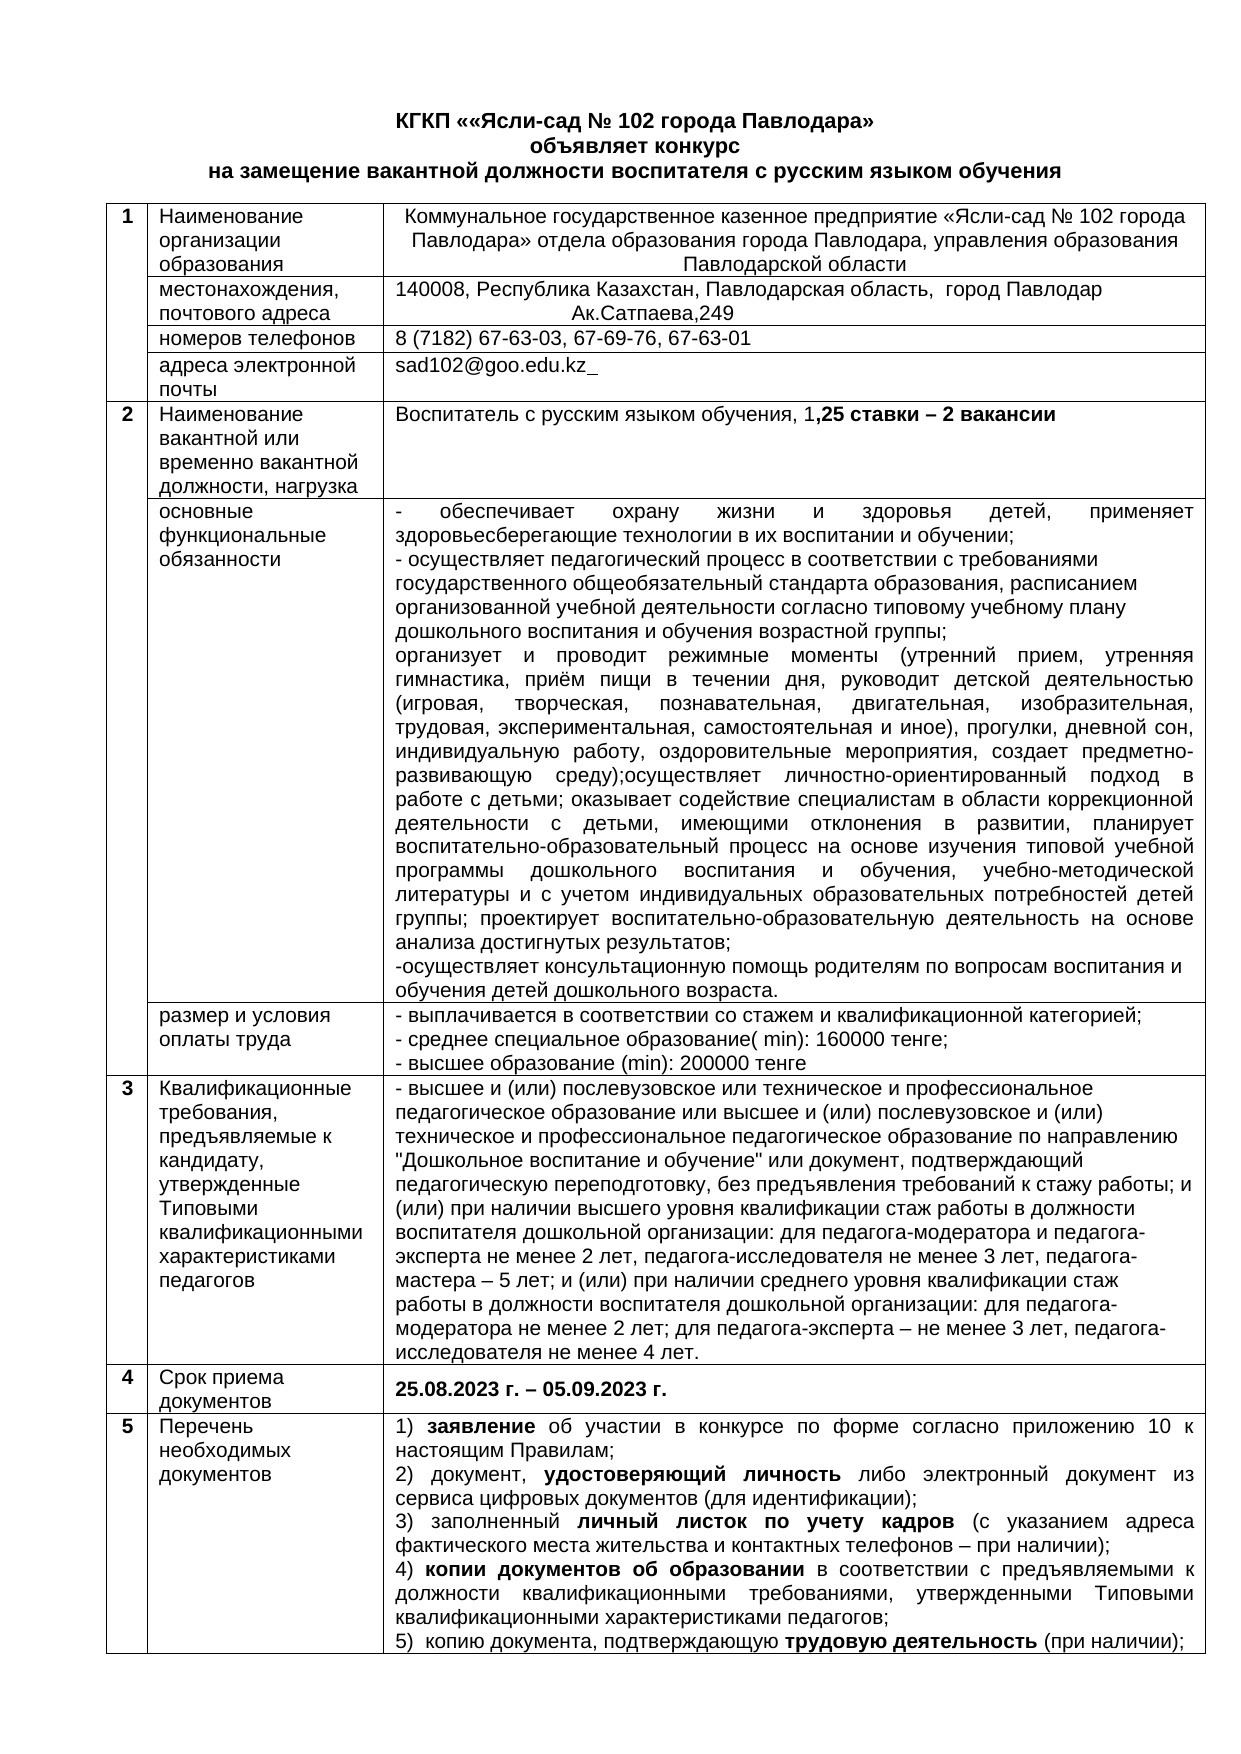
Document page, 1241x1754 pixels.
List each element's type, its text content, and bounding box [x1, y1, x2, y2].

table_cell - выплачивается в соответствии со стажем и квалификационной категорией; - среднее специальное образование( min): 160000 тенге; - высшее образование (min): 200000 тенге [384, 1003, 1205, 1075]
table_cell - высшее и (или) послевузовское или техническое и профессиональное педагогическое образование или высшее и (или) послевузовское и (или) техническое и профессиональное педагогическое образование по направлению "Дошкольное воспитание и обучение" или документ, подтверждающий педагогическую переподготовку, без предъявления требований к стажу работы; и (или) при наличии высшего уровня квалификации стаж работы в должности воспитателя дошкольной организации: для педагога-модератора и педагога-эксперта не менее 2 лет, педагога-исследователя не менее 3 лет, педагога-мастера – 5 лет; и (или) при наличии среднего уровня квалификации стаж работы в должности воспитателя дошкольной организации: для педагога-модератора не менее 2 лет; для педагога-эксперта – не менее 3 лет, педагога-исследователя не менее 4 лет. [384, 1076, 1205, 1363]
table_cell 25.08.2023 г. – 05.09.2023 г. [384, 1365, 1205, 1412]
table_cell 5 [107, 1414, 147, 1653]
text КГКП ««Ясли-сад № 102 города Павлодара» [118, 108, 1152, 133]
table_cell Квалификационные требования, предъявляемые к кандидату, утвержденные Типовыми квалификационными характеристиками педагогов [148, 1076, 383, 1363]
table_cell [148, 1414, 383, 1653]
table_cell основные функциональные обязанности [148, 499, 383, 1002]
text на замещение вакантной должности воспитателя с русским языком обучения [118, 158, 1152, 183]
table_header 1 [107, 204, 147, 401]
table_header Коммунальное государственное казенное предприятие «Ясли-сад № 102 города Павлодара» отдела образования города Павлодара, управления образования Павлодарской области [384, 204, 1205, 276]
table_cell 4 [107, 1365, 147, 1412]
table_cell местонахождения, почтового адреса [148, 277, 383, 324]
table_cell 3 [107, 1076, 147, 1363]
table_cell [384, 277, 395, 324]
table_cell размер и условия оплаты труда [148, 1003, 383, 1075]
table_cell - обеспечивает охрану жизни и здоровья детей, применяет здоровьесберегающие технологии в их воспитании и обучении; - осуществляет педагогический процесс в соответствии с требованиями государственного общеобязательный стандарта образования, расписанием организованной учебной деятельности согласно типовому учебному плану дошкольного воспитания и обучения возрастной группы; организует и проводит режимные моменты (утренний прием, утренняя гимнастика, приём пищи в течении дня, руководит детской деятельностью (игровая, творческая, познавательная, двигательная, изобразительная, трудовая, экспериментальная, самостоятельная и иное), прогулки, дневной сон, индивидуальную работу, оздоровительные мероприятия, создает предметно-развивающую среду);осуществляет личностно-ориентированный подход в работе с детьми; оказывает содействие специалистам в области коррекционной деятельности с детьми, имеющими отклонения в развитии, планирует воспитательно-образовательный процесс на основе изучения типовой учебной программы дошкольного воспитания и обучения, учебно-методической литературы и с учетом индивидуальных образовательных потребностей детей группы; проектирует воспитательно-образовательную деятельность на основе анализа достигнутых результатов; -осуществляет консультационную помощь родителям по вопросам воспитания и обучения детей дошкольного возраста. [384, 499, 1205, 1002]
table_cell Воспитатель с русским языком обучения, 1,25 ставки – 2 вакансии [384, 402, 1205, 498]
table_cell sad102@goo.edu.kz [384, 353, 1205, 401]
table_cell Наименование вакантной или временно вакантной должности, нагрузка [148, 402, 383, 498]
table_cell номеров телефонов [148, 326, 383, 352]
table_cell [384, 1414, 1205, 1653]
text объявляет конкурс [118, 133, 1152, 158]
table_cell Срок приема документов [148, 1365, 383, 1412]
table_cell 2 [107, 402, 147, 1075]
table_header Наименование организации образования [148, 204, 383, 276]
table_cell адреса электронной почты [148, 353, 383, 401]
table_cell 8 (7182) 67-63-03, 67-69-76, 67-63-01 [384, 326, 1205, 352]
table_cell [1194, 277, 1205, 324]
